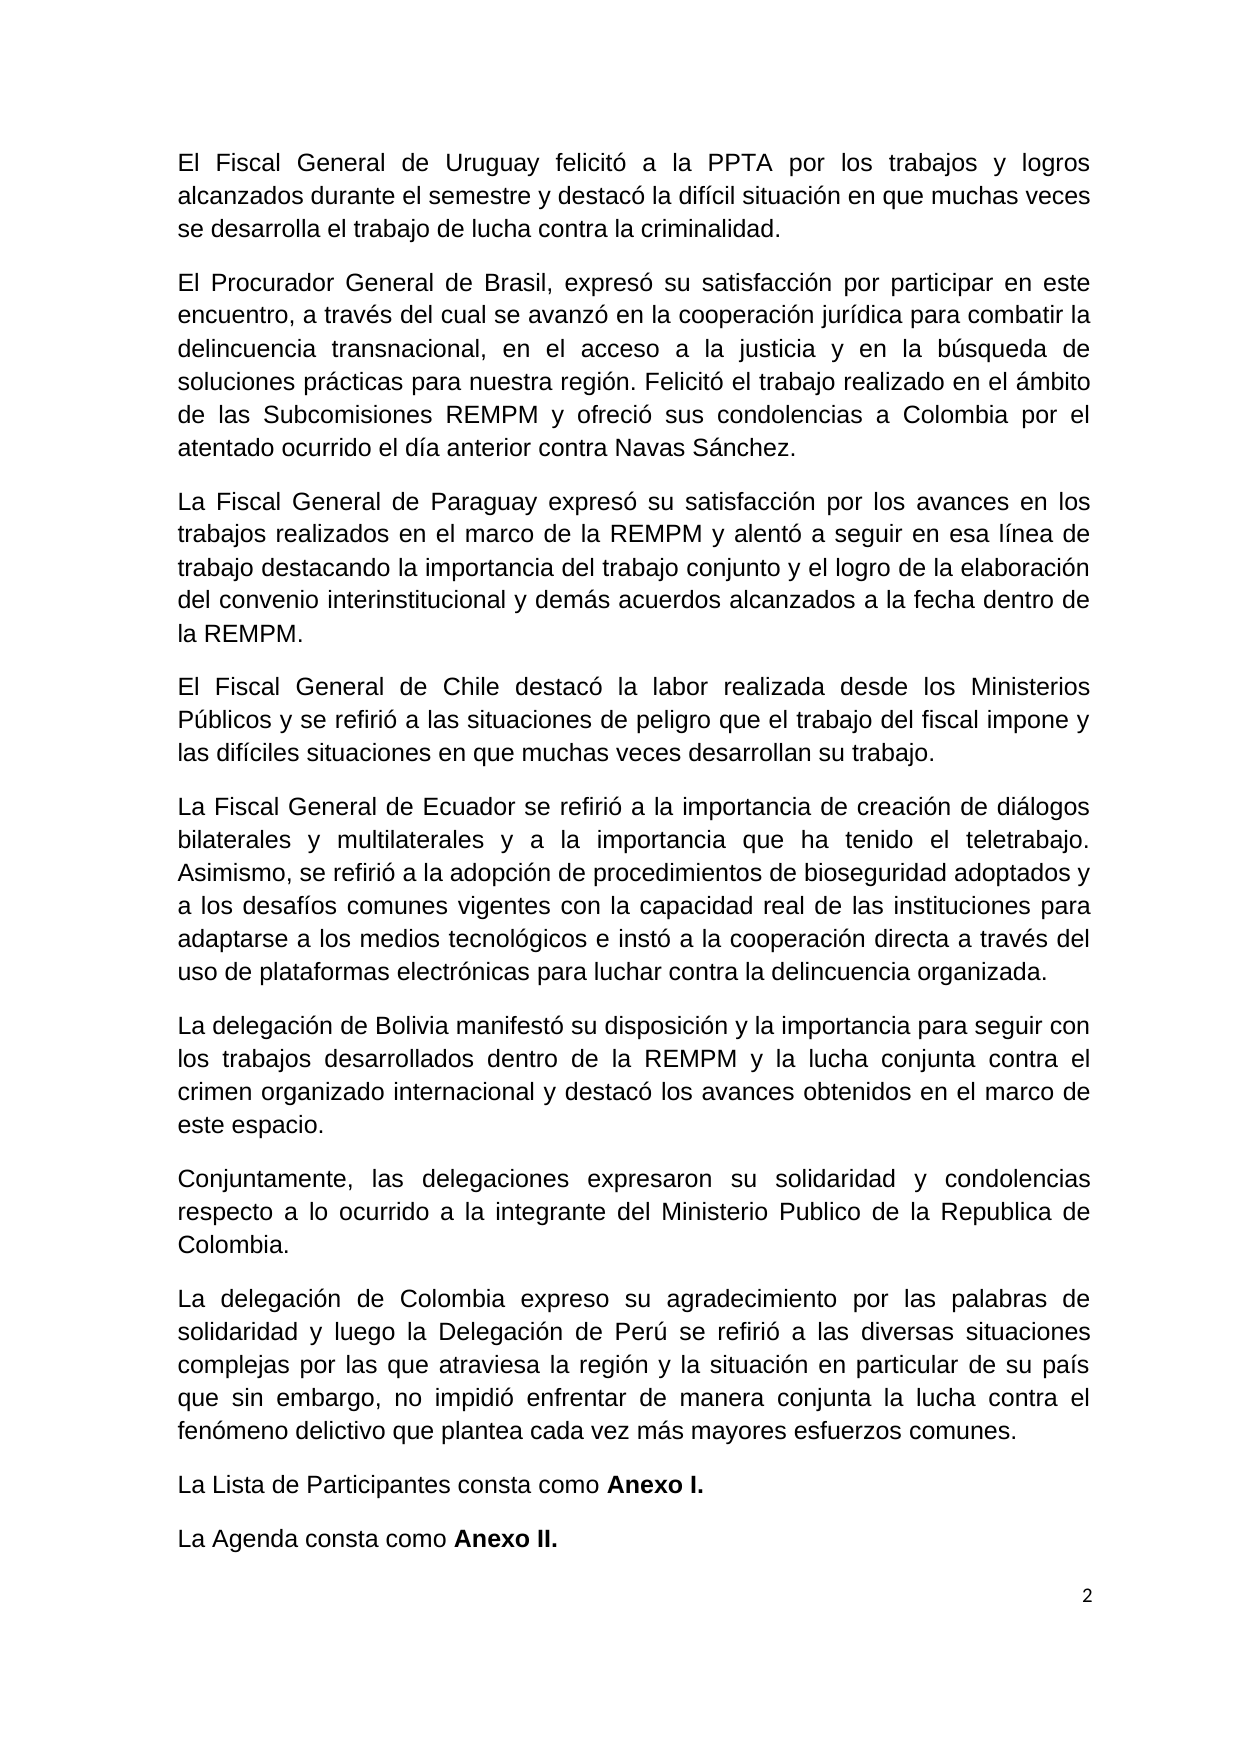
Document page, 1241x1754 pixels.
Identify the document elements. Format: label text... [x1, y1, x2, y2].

text El Fiscal General de Uruguay felicitó a la PPTA por los trabajos y logros alcanzados durante el semestre y destacó la difícil situación en que muchas veces se desarrolla el trabajo de lucha contra la criminalidad. [177, 148, 1092, 242]
text La delegación de Bolivia manifestó su disposición y la importancia para seguir con los trabajos desarrollados dentro de la REMPM y la lucha conjunta contra el crimen organizado internacional y destacó los avances obtenidos en el marco de este espacio. [177, 1011, 1092, 1139]
text El Fiscal General de Chile destacó la labor realizada desde los Ministerios Públicos y se refirió a las situaciones de peligro que el trabajo del fiscal impone y las difíciles situaciones en que muchas veces desarrollan su trabajo. [177, 672, 1092, 767]
text La Agenda consta como Anexo II. [177, 1524, 1092, 1553]
text El Procurador General de Brasil, expresó su satisfacción por participar en este encuentro, a través del cual se avanzó en la cooperación jurídica para combatir la delincuencia transnacional, en el acceso a la justicia y en la búsqueda de soluciones prácticas para nuestra región. Felicitó el trabajo realizado en el ámbito de las Subcomisiones REMPM y ofreció sus condolencias a Colombia por el atentado ocurrido el día anterior contra Navas Sánchez. [177, 267, 1092, 461]
text La Fiscal General de Ecuador se refirió a la importancia de creación de diálogos bilaterales y multilaterales y a la importancia que ha tenido el teletrabajo. Asimismo, se refirió a la adopción de procedimientos de bioseguridad adoptados y a los desafíos comunes vigentes con la capacidad real de las instituciones para adaptarse a los medios tecnológicos e instó a la cooperación directa a través del uso de plataformas electrónicas para luchar contra la delincuencia organizada. [177, 792, 1092, 986]
text La Lista de Participantes consta como Anexo I. [177, 1470, 1092, 1499]
text La delegación de Colombia expreso su agradecimiento por las palabras de solidaridad y luego la Delegación de Perú se refirió a las diversas situaciones complejas por las que atraviesa la región y la situación en particular de su país que sin embargo, no impidió enfrentar de manera conjunta la lucha contra el fenómeno delictivo que plantea cada vez más mayores esfuerzos comunes. [177, 1284, 1092, 1445]
text La Fiscal General de Paraguay expresó su satisfacción por los avances en los trabajos realizados en el marco de la REMPM y alentó a seguir en esa línea de trabajo destacando la importancia del trabajo conjunto y el logro de la elaboración del convenio interinstitucional y demás acuerdos alcanzados a la fecha dentro de la REMPM. [177, 486, 1092, 647]
text Conjuntamente, las delegaciones expresaron su solidaridad y condolencias respecto a lo ocurrido a la integrante del Ministerio Publico de la Republica de Colombia. [177, 1164, 1092, 1259]
